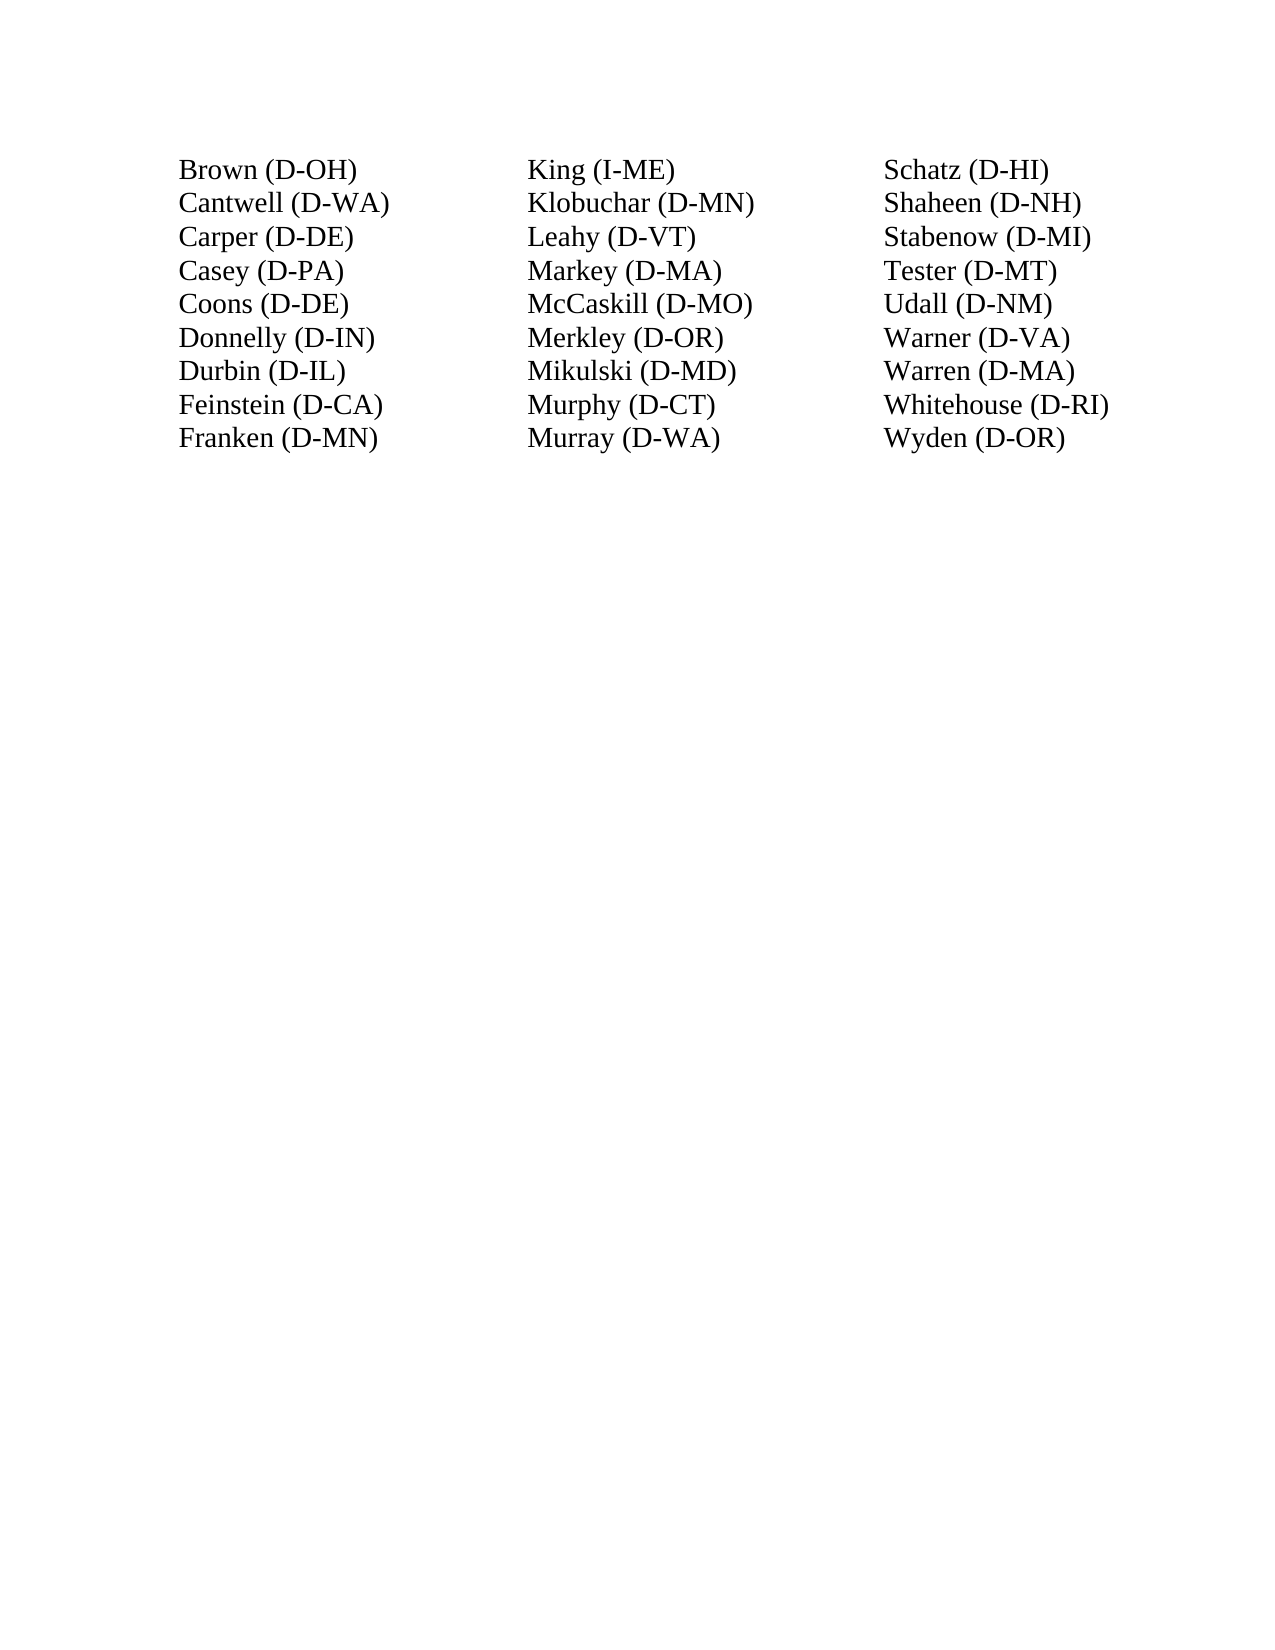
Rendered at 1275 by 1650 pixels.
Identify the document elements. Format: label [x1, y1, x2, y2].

table_cell [525, 150, 881, 456]
table_cell [176, 150, 525, 456]
table_cell [881, 150, 1275, 456]
